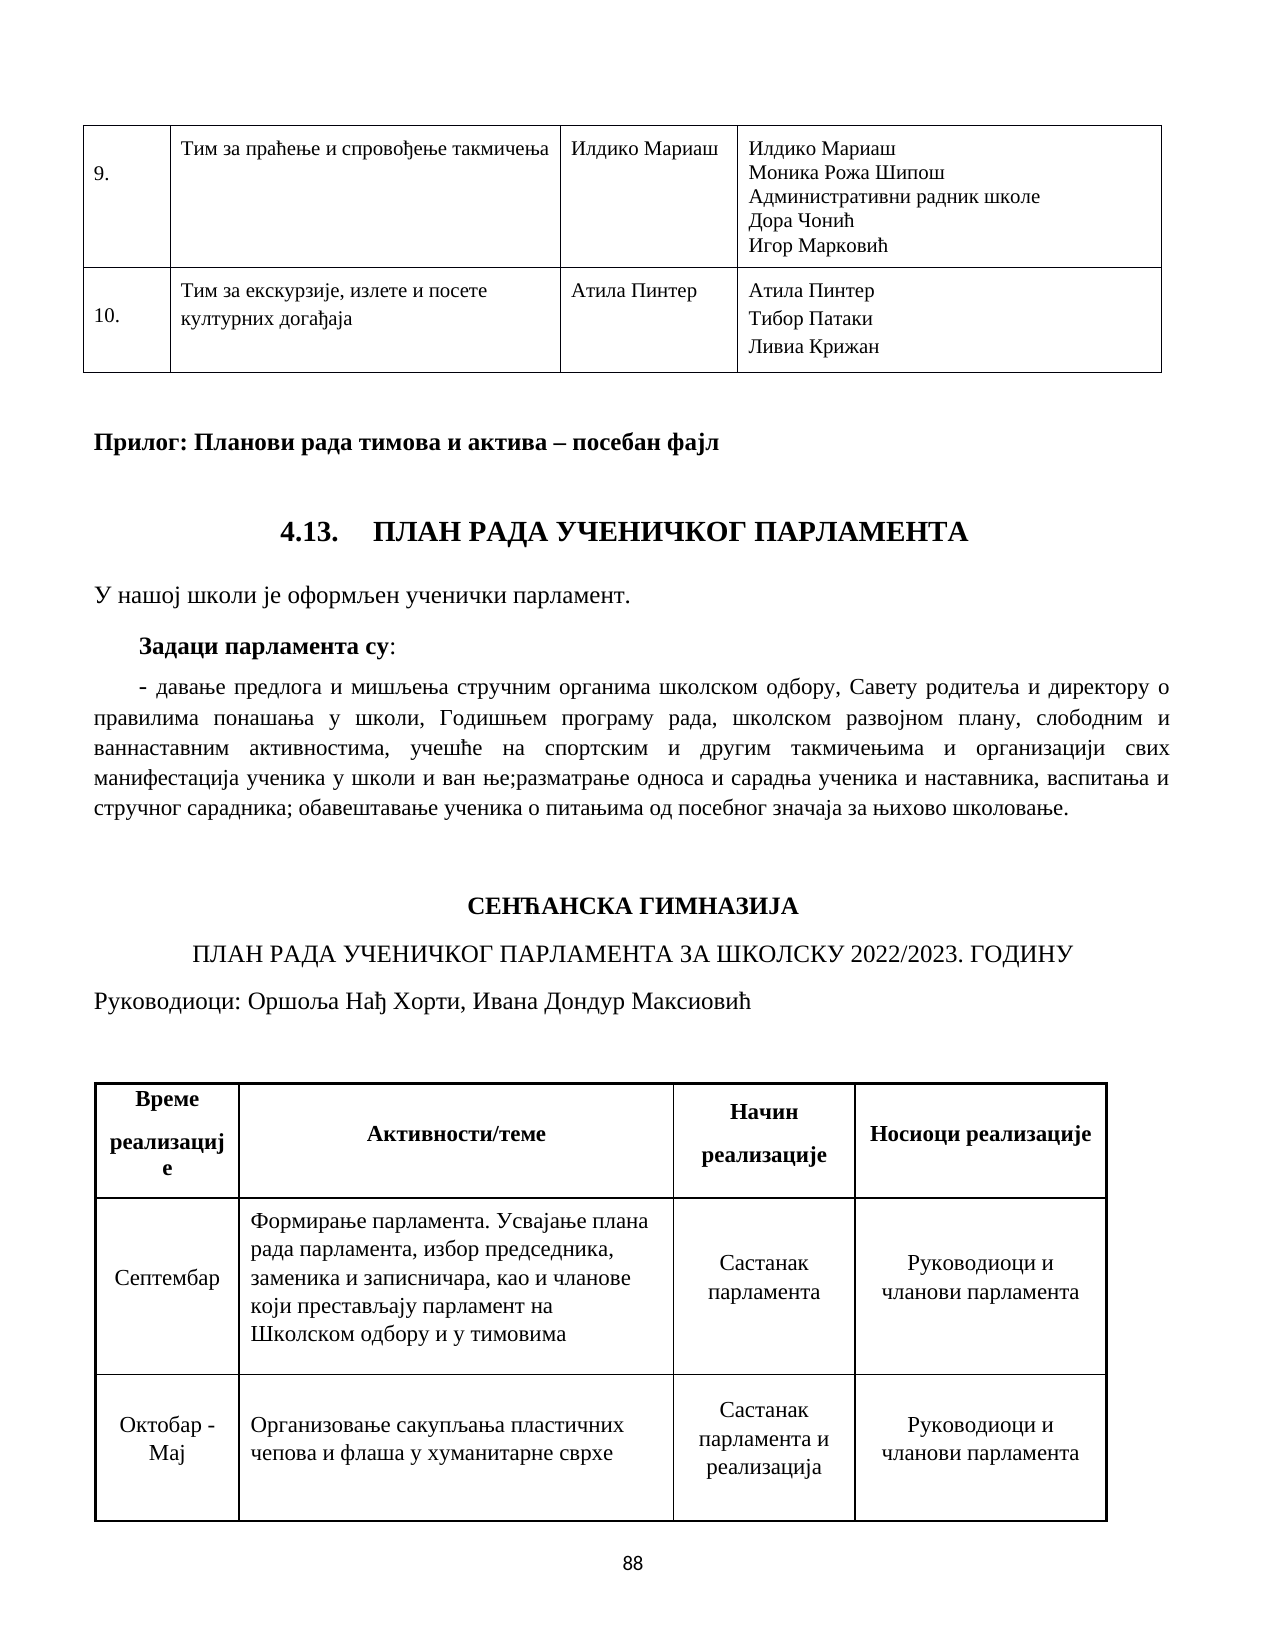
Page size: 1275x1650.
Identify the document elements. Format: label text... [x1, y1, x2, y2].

text СEНЋАНСКА ГИМНАЗИЈА [94, 891, 1172, 920]
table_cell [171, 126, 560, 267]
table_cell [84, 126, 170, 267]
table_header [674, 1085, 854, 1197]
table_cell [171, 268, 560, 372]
text У нашој школи је оформљен ученички парламент. [94, 581, 1172, 609]
list ПЛАН РАДА УЧЕНИЧКОГ ПАРЛАМЕНТА [280, 514, 1172, 547]
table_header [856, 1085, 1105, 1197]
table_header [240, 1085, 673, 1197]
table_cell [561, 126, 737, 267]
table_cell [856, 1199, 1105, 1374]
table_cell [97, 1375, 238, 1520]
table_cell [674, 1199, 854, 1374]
text ПЛАН РАДА УЧЕНИЧКОГ ПАРЛАМЕНТА ЗА ШКОЛСКУ 2022/2023. ГОДИНУ [94, 939, 1172, 967]
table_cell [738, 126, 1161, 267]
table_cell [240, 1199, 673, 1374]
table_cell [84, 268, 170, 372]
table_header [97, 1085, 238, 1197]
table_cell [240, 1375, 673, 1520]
text Задаци парламента су: [94, 637, 1172, 659]
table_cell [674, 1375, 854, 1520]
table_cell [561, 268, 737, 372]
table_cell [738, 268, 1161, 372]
text Прилог: Планови рада тимова и актива – посебан фајл [94, 427, 1172, 456]
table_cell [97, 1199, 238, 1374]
text Руководиоци: Оршоља Нађ Хорти, Ивана Дондур Максиовић [94, 986, 1172, 1015]
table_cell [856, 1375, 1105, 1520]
text - давање предлога и мишљења стручним органима школском одбору, Савету родитеља и директору о правилима понашања у школи, Годишњем програму рада, школском развојном плану, слободним и ваннаставним активностима, учешће на спортским и другим такмичењима и организацији свих манифестација ученика у школи и ван ње;разматрање односа и сарадња ученика и наставника, васпитања и стручног сарадника; обавештавање ученика о питањима од посебног значаја за њихово школовање. [94, 671, 1172, 821]
